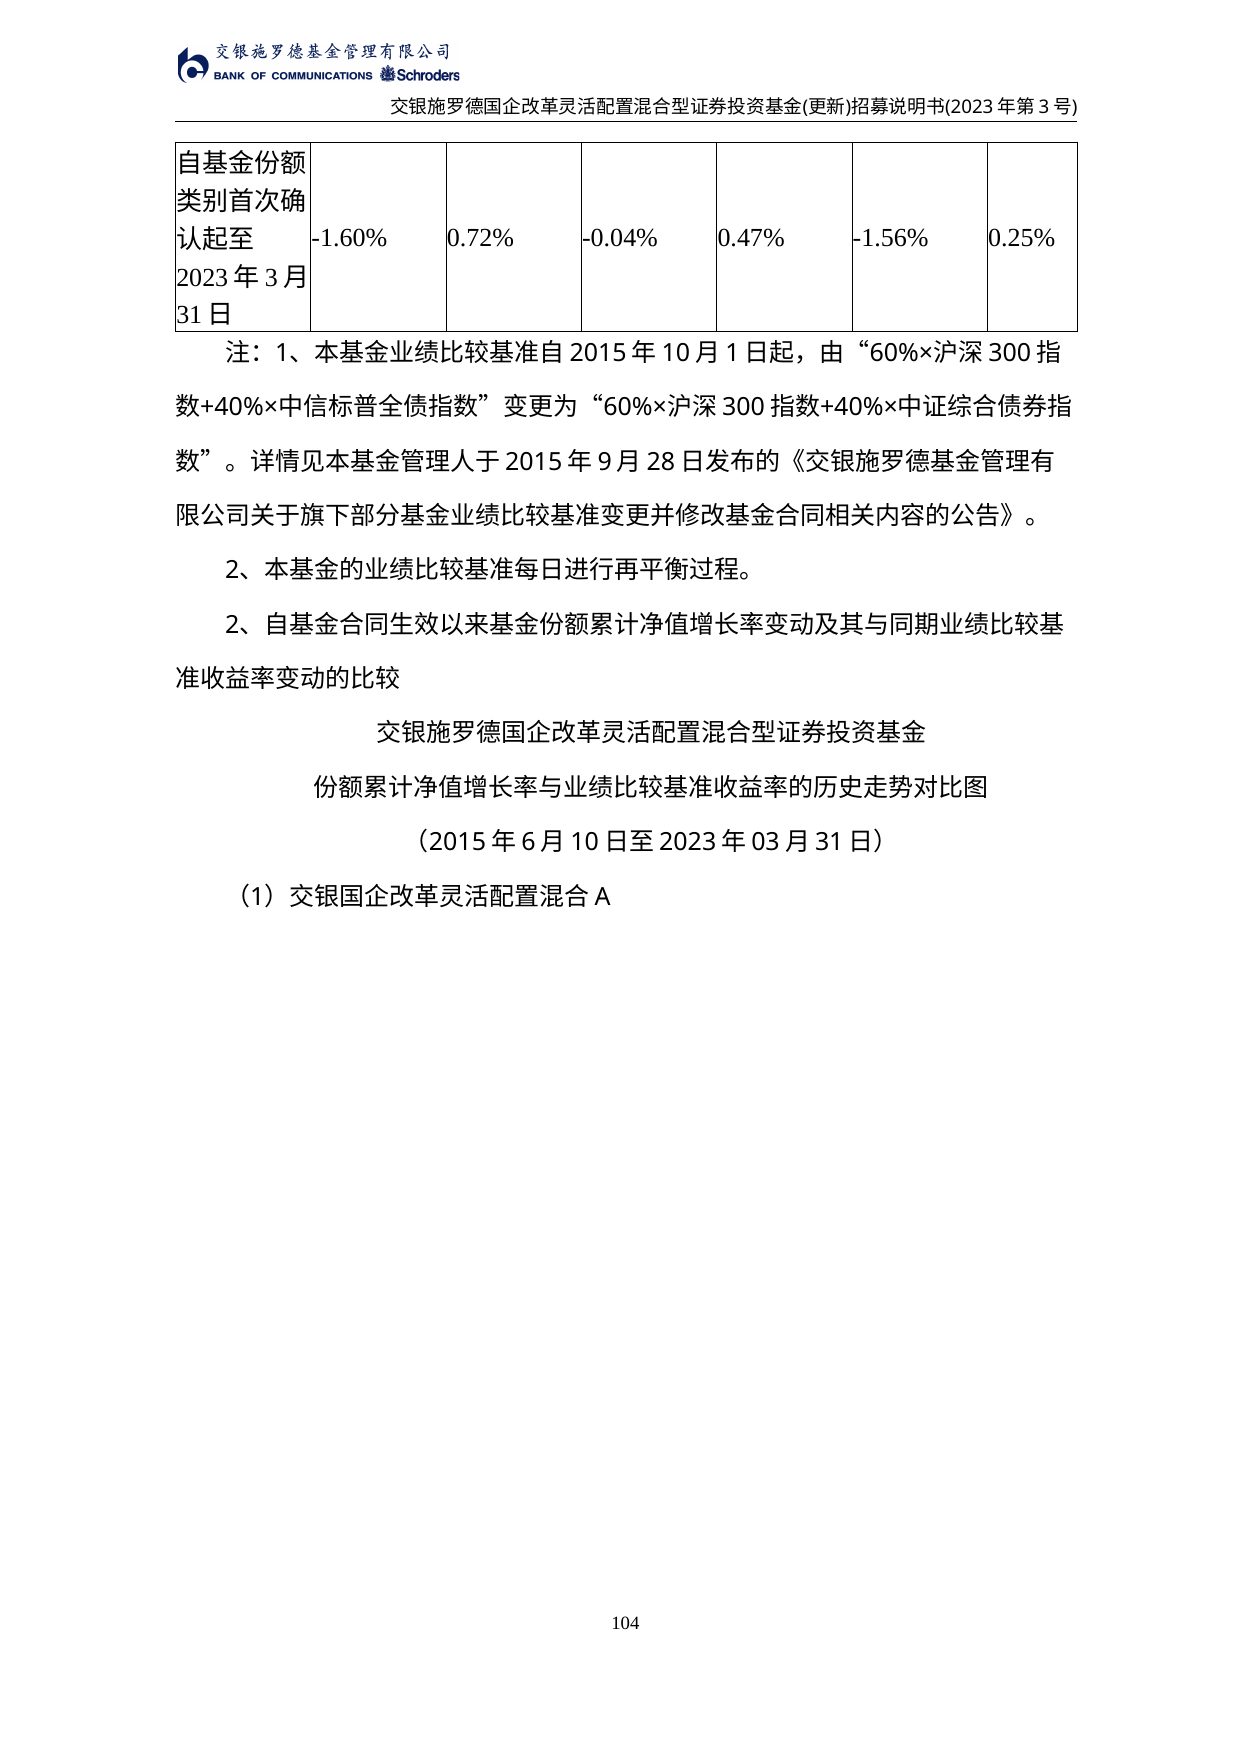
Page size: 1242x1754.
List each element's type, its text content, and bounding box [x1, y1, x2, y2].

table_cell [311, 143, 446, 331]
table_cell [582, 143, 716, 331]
text 交银施罗德国企改革灵活配置混合型证券投资基金 [175, 713, 1077, 749]
text 2、本基金的业绩比较基准每日进行再平衡过程。 [175, 550, 1077, 586]
text 2、自基金合同生效以来基金份额累计净值增长率变动及其与同期业绩比较基准收益率变动的比较 [175, 604, 1077, 695]
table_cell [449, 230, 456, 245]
text 份额累计净值增长率与业绩比较基准收益率的历史走势对比图 [175, 767, 1077, 803]
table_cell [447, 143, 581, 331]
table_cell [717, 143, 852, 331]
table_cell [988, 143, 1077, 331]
text 注：1、本基金业绩比较基准自2015年10月1日起，由“60%×沪深300指数+40%×中信标普全债指数”变更为“60%×沪深300指数+40%×中证综合债券指数”。详情见本基金管理人于2015年9月28日发布的《交银施罗德基金管理有限公司关于旗下部分基金业绩比较基准变更并修改基金合同相关内容的公告》。 [175, 332, 1077, 532]
text （2015年6月10日至2023年03月31日） [175, 822, 1077, 858]
text （1）交银国企改革灵活配置混合A [175, 876, 1077, 912]
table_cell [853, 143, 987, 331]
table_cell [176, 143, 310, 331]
picture [178, 43, 460, 83]
